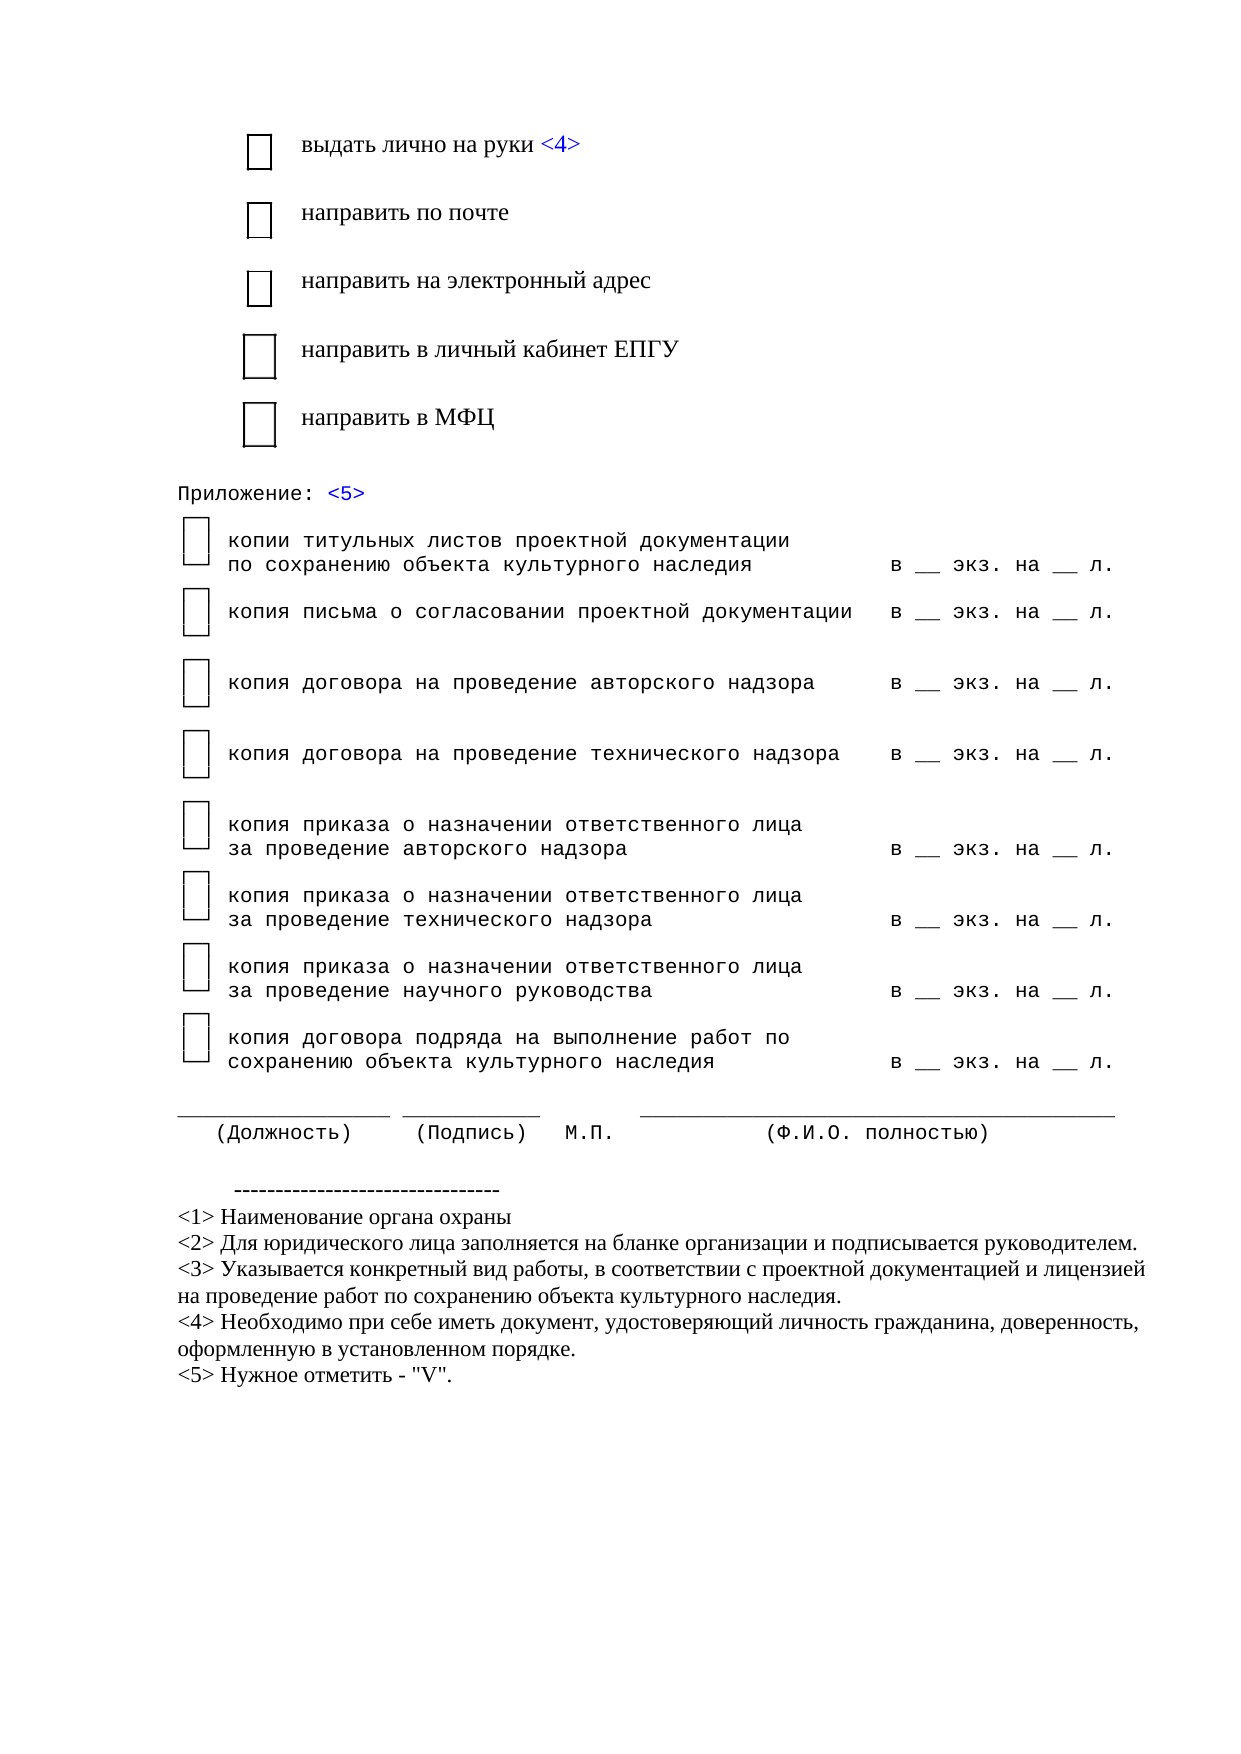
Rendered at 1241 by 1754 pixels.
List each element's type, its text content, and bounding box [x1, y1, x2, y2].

text _________________ ___________ ______________________________________ [177, 1098, 1152, 1122]
text -------------------------------- [177, 1174, 1152, 1203]
text │ │ копия письма о согласовании проектной документации в __ экз. на __ л. [177, 601, 1152, 625]
picture [242, 333, 278, 381]
table_cell [171, 391, 295, 459]
text └─┘ [177, 625, 1152, 649]
text └─┘ сохранению объекта культурного наследия в __ экз. на __ л. [177, 1051, 1152, 1074]
text └─┘ по сохранению объекта культурного наследия в __ экз. на __ л. [177, 554, 1152, 578]
text └─┘ за проведение авторского надзора в __ экз. на __ л. [177, 838, 1152, 862]
table_cell направить по почте [295, 186, 760, 255]
table_cell [171, 323, 295, 391]
text └─┘ за проведение технического надзора в __ экз. на __ л. [177, 909, 1152, 932]
table_cell направить в МФЦ [295, 391, 760, 459]
text │ │ копия договора подряда на выполнение работ по [177, 1027, 1152, 1051]
picture [242, 402, 278, 449]
text <1> Наименование органа охраны [177, 1203, 1152, 1229]
text │ │ копии титульных листов проектной документации [177, 531, 1152, 554]
text (Должность) (Подпись) М.П. (Ф.И.О. полностью) [177, 1122, 1152, 1145]
text └─┘ [177, 696, 1152, 720]
text <3> Указывается конкретный вид работы, в соответствии с проектной документацией и лицензией на проведение работ по сохранению объекта культурного наследия. [177, 1256, 1152, 1308]
table_cell [171, 255, 295, 323]
text ┌─┐ [177, 720, 1152, 743]
text <5> Нужное отметить - "V". [177, 1361, 1152, 1387]
text │ │ копия договора на проведение технического надзора в __ экз. на __ л. [177, 743, 1152, 767]
text ┌─┐ [177, 578, 1152, 601]
text ┌─┐ [177, 507, 1152, 531]
table_cell [171, 186, 295, 255]
text │ │ копия приказа о назначении ответственного лица [177, 956, 1152, 980]
table_header [171, 118, 295, 186]
text ┌─┐ [177, 862, 1152, 885]
text │ │ копия приказа о назначении ответственного лица [177, 814, 1152, 838]
table_cell направить на электронный адрес [295, 255, 760, 323]
text Приложение: <5> [177, 483, 1152, 507]
text <4> Необходимо при себе иметь документ, удостоверяющий личность гражданина, доверенность, оформленную в установленном порядке. [177, 1308, 1152, 1361]
table_cell направить в личный кабинет ЕПГУ [295, 323, 760, 391]
text └─┘ [177, 767, 1152, 791]
text ┌─┐ [177, 1003, 1152, 1027]
text ┌─┐ [177, 649, 1152, 672]
text ┌─┐ [177, 932, 1152, 956]
text └─┘ за проведение научного руководства в __ экз. на __ л. [177, 980, 1152, 1003]
table_header выдать лично на руки <4> [295, 118, 760, 186]
text │ │ копия приказа о назначении ответственного лица [177, 885, 1152, 909]
text │ │ копия договора на проведение авторского надзора в __ экз. на __ л. [177, 672, 1152, 696]
text <2> Для юридического лица заполняется на бланке организации и подписывается руководителем. [177, 1229, 1152, 1256]
text ┌─┐ [177, 791, 1152, 814]
